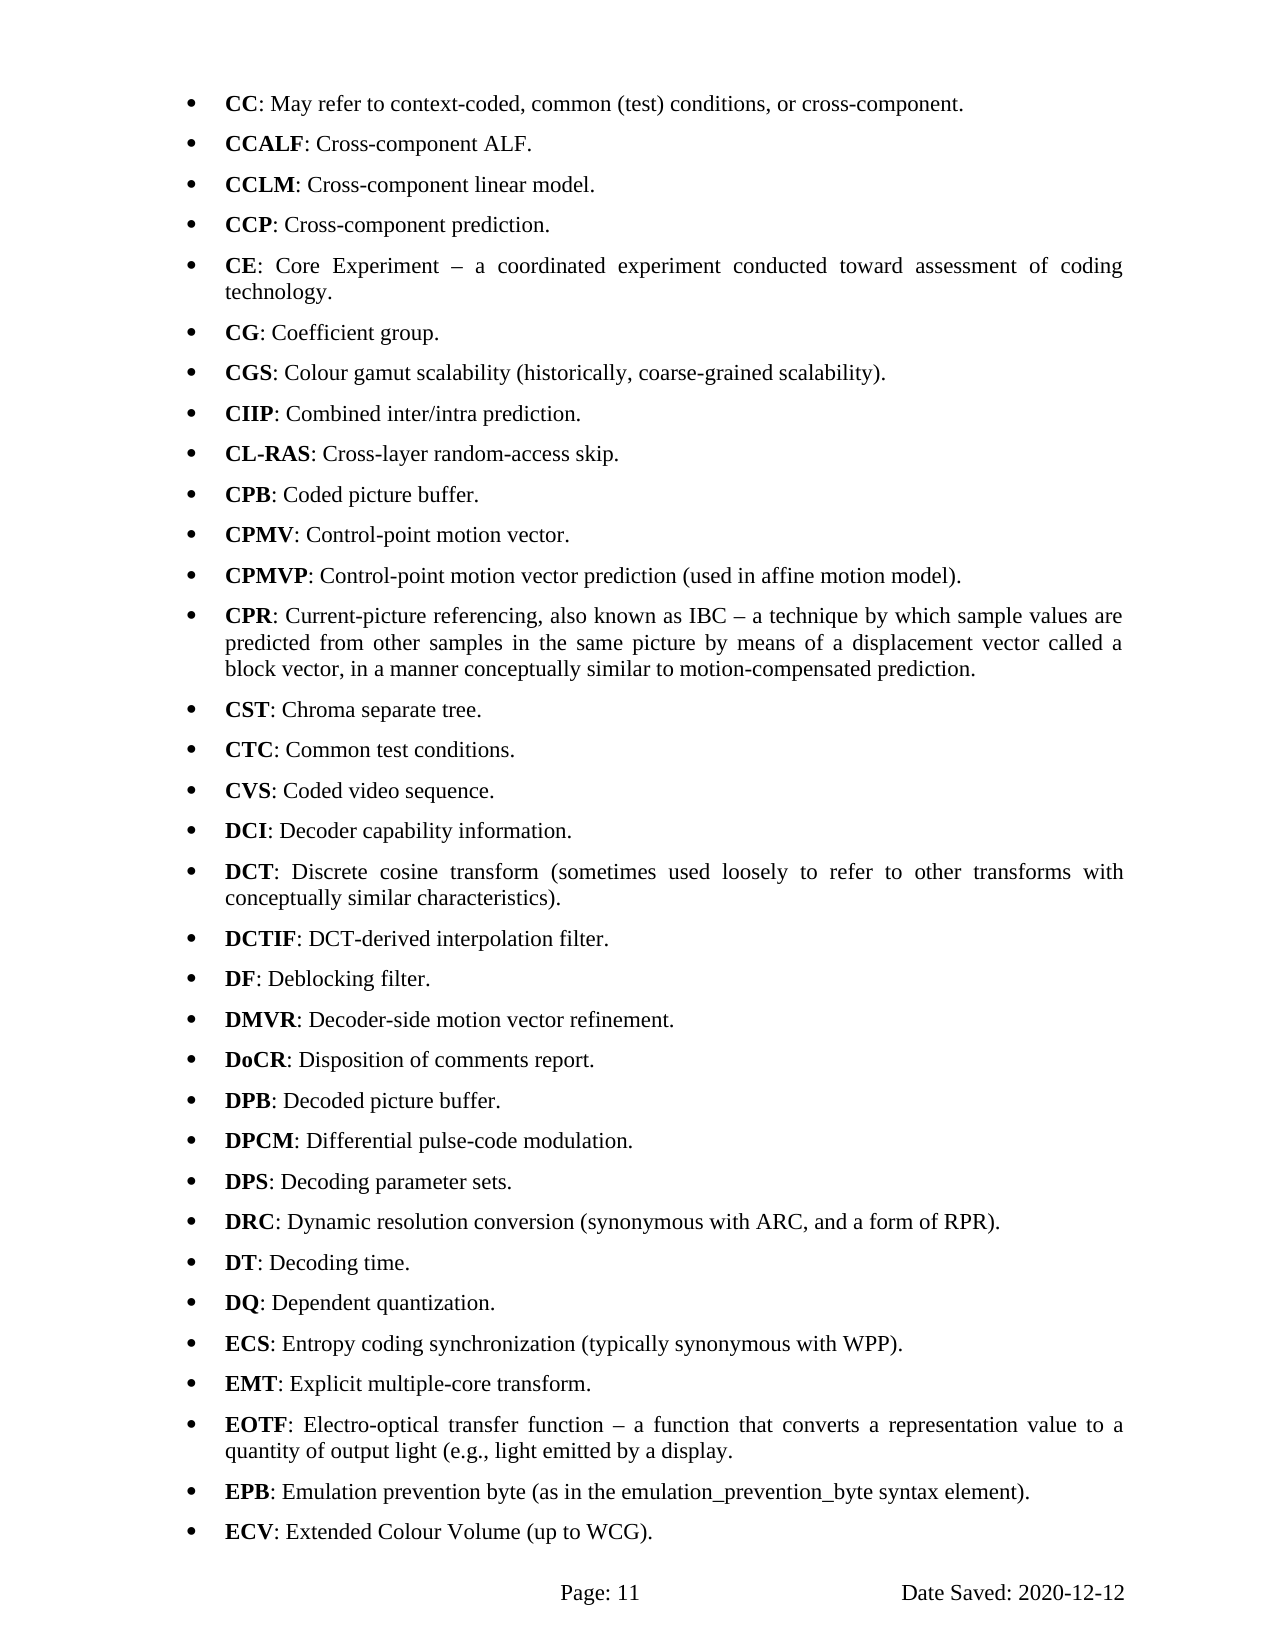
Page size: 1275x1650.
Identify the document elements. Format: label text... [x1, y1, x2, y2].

list DQ: Dependent quantization. [187, 1289, 1125, 1316]
list CCLM: Cross-component linear model. [187, 171, 1125, 197]
list CIIP: Combined inter/intra prediction. [187, 400, 1125, 426]
list DCI: Decoder capability information. [187, 817, 1125, 844]
list DCT: Discrete cosine transform (sometimes used loosely to refer to other transforms with conceptually similar characteristics). [187, 858, 1125, 911]
list DT: Decoding time. [187, 1249, 1125, 1275]
list DPCM: Differential pulse-code modulation. [187, 1127, 1125, 1154]
list DPS: Decoding parameter sets. [187, 1168, 1125, 1194]
list CCP: Cross-component prediction. [187, 212, 1125, 238]
list ECV: Extended Colour Volume (up to WCG). [187, 1518, 1125, 1545]
list CGS: Colour gamut scalability (historically, coarse-grained scalability). [187, 359, 1125, 386]
list EOTF: Electro-optical transfer function – a function that converts a representation value to a quantity of output light (e.g., light emitted by a display. [187, 1411, 1125, 1464]
list ECS: Entropy coding synchronization (typically synonymous with WPP). [187, 1330, 1125, 1356]
list CCALF: Cross-component ALF. [187, 131, 1125, 157]
list CC: May refer to context-coded, common (test) conditions, or cross-component. [187, 90, 1125, 116]
list CG: Coefficient group. [187, 319, 1125, 345]
list CTC: Common test conditions. [187, 736, 1125, 763]
list DF: Deblocking filter. [187, 965, 1125, 992]
list CL-RAS: Cross-layer random-access skip. [187, 441, 1125, 467]
list CST: Chroma separate tree. [187, 696, 1125, 722]
list EMT: Explicit multiple-core transform. [187, 1371, 1125, 1397]
list CPB: Coded picture buffer. [187, 481, 1125, 507]
list DRC: Dynamic resolution conversion (synonymous with ARC, and a form of RPR). [187, 1208, 1125, 1235]
list EPB: Emulation prevention byte (as in the emulation_prevention_byte syntax element). [187, 1478, 1125, 1504]
list CPMVP: Control-point motion vector prediction (used in affine motion model). [187, 562, 1125, 588]
list CE: Core Experiment – a coordinated experiment conducted toward assessment of coding technology. [187, 252, 1125, 305]
list DMVR: Decoder-side motion vector refinement. [187, 1006, 1125, 1032]
list CPMV: Control-point motion vector. [187, 522, 1125, 548]
list CVS: Coded video sequence. [187, 777, 1125, 803]
list CPR: Current-picture referencing, also known as IBC – a technique by which sample values are predicted from other samples in the same picture by means of a displacement vector called a block vector, in a manner conceptually similar to motion-compensated prediction. [187, 603, 1125, 682]
list DCTIF: DCT-derived interpolation filter. [187, 925, 1125, 951]
list DPB: Decoded picture buffer. [187, 1087, 1125, 1113]
list DoCR: Disposition of comments report. [187, 1046, 1125, 1073]
